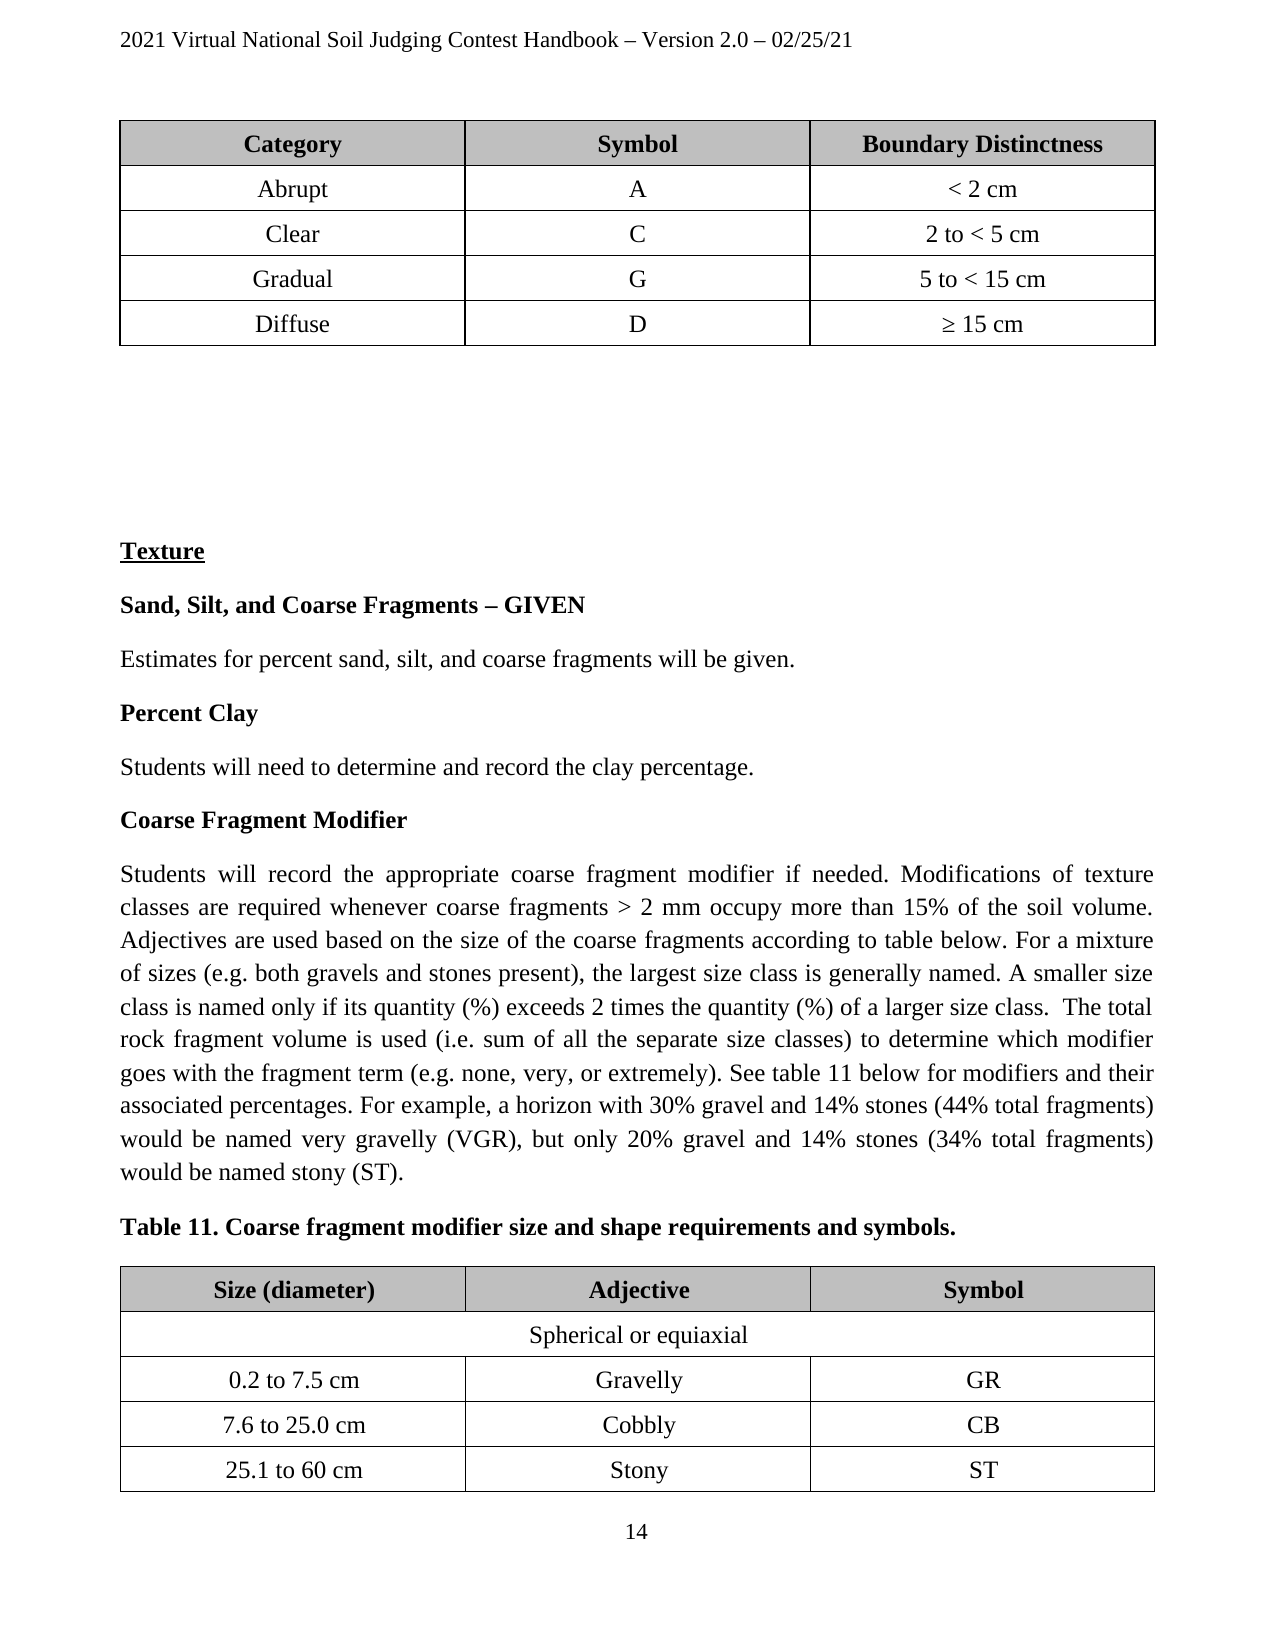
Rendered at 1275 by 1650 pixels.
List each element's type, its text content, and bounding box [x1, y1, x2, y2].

table_header Symbol [811, 1267, 1154, 1311]
table_cell A [466, 166, 809, 210]
text Table 11. Coarse fragment modifier size and shape requirements and symbols. [120, 1211, 1155, 1240]
table_header Category [121, 121, 464, 165]
text Students will record the appropriate coarse fragment modifier if needed. Modifications of texture classes are required whenever coarse fragments > 2 mm occupy more than 15% of the soil volume. Adjectives are used based on the size of the coarse fragments according to table below. For a mixture of sizes (e.g. both gravels and stones present), the largest size class is generally named. A smaller size class is named only if its quantity (%) exceeds 2 times the quantity (%) of a larger size class. The total rock fragment volume is used (i.e. sum of all the separate size classes) to determine which modifier goes with the fragment term (e.g. none, very, or extremely). See table 11 below for modifiers and their associated percentages. For example, a horizon with 30% gravel and 14% stones (44% total fragments) would be named very gravelly (VGR), but only 20% gravel and 14% stones (34% total fragments) would be named stony (ST). [120, 859, 1155, 1185]
table_cell Gradual [121, 256, 464, 300]
table_cell 25.1 to 60 cm [121, 1447, 465, 1491]
table_header Boundary Distinctness [811, 121, 1154, 165]
table_cell GR [811, 1357, 1154, 1401]
text Sand, Silt, and Coarse Fragments – GIVEN [120, 590, 1155, 619]
table_cell CB [811, 1402, 1154, 1446]
table_cell 2 to < 5 cm [811, 211, 1154, 255]
text Coarse Fragment Modifier [120, 806, 1155, 834]
table_cell G [466, 256, 809, 300]
table_cell Diffuse [121, 301, 464, 345]
text Percent Clay [120, 698, 1155, 727]
table_cell 7.6 to 25.0 cm [121, 1402, 465, 1446]
table_cell Clear [121, 211, 464, 255]
table_cell < 2 cm [811, 166, 1154, 210]
table_cell C [466, 211, 809, 255]
table_header Size (diameter) [121, 1267, 465, 1311]
table_cell ST [811, 1447, 1154, 1491]
table_cell Spherical or equiaxial [121, 1312, 1154, 1356]
table_cell Stony [466, 1447, 810, 1491]
table_cell 0.2 to 7.5 cm [121, 1357, 465, 1401]
text Estimates for percent sand, silt, and coarse fragments will be given. [120, 644, 1155, 673]
text Students will need to determine and record the clay percentage. [120, 752, 1155, 781]
text Texture [120, 536, 1155, 565]
table_cell 5 to < 15 cm [811, 256, 1154, 300]
table_cell Abrupt [121, 166, 464, 210]
table_header Adjective [466, 1267, 810, 1311]
table_cell Gravelly [466, 1357, 810, 1401]
table_cell ≥ 15 cm [811, 301, 1154, 345]
table_cell D [466, 301, 809, 345]
table_cell Cobbly [466, 1402, 810, 1446]
table_header Symbol [466, 121, 809, 165]
